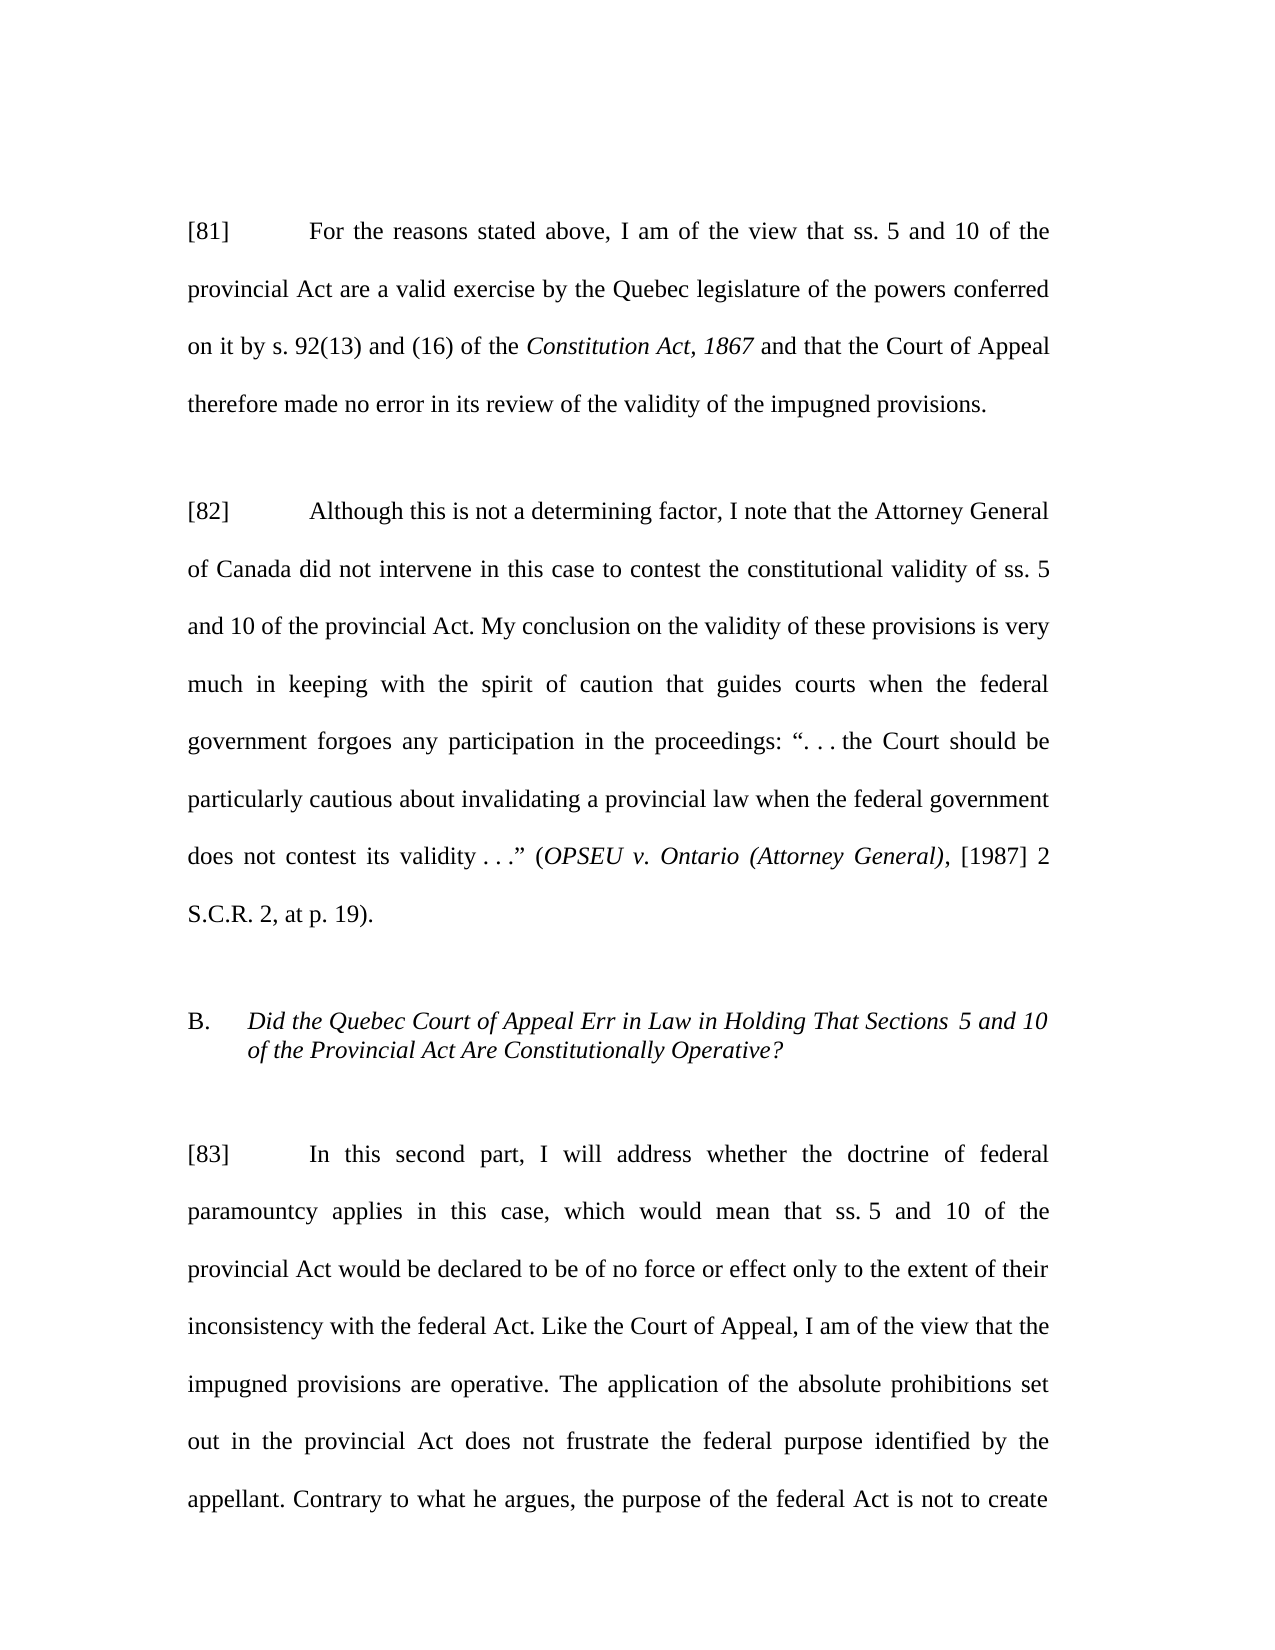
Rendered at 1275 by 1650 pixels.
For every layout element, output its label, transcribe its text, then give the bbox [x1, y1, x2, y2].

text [187, 1139, 1050, 1513]
text For the reasons stated above, I am of the view that ss. 5 and 10 of the provincial Act are a valid exercise by the Quebec legislature of the powers conferred on it by s. 92(13) and (16) of the Constitution Act, 1867 and that the Court of Appeal therefore made no error in its review of the validity of the impugned provisions. [187, 216, 1050, 418]
title Did the Quebec Court of Appeal Err in Law in Holding That Sections 5 and 10 of the Provincial Act Are Constitutionally Operative? [187, 1006, 1050, 1064]
text Although this is not a determining factor, I note that the Attorney General of Canada did not intervene in this case to contest the constitutional validity of ss. 5 and 10 of the provincial Act. My conclusion on the validity of these provisions is very much in keeping with the spirit of caution that guides courts when the federal government forgoes any participation in the proceedings: “. . . the Court should be particularly cautious about invalidating a provincial law when the federal government does not contest its validity . . .” (OPSEU v. Ontario (Attorney General), [1987] 2 S.C.R. 2, at p. 19). [187, 496, 1050, 928]
